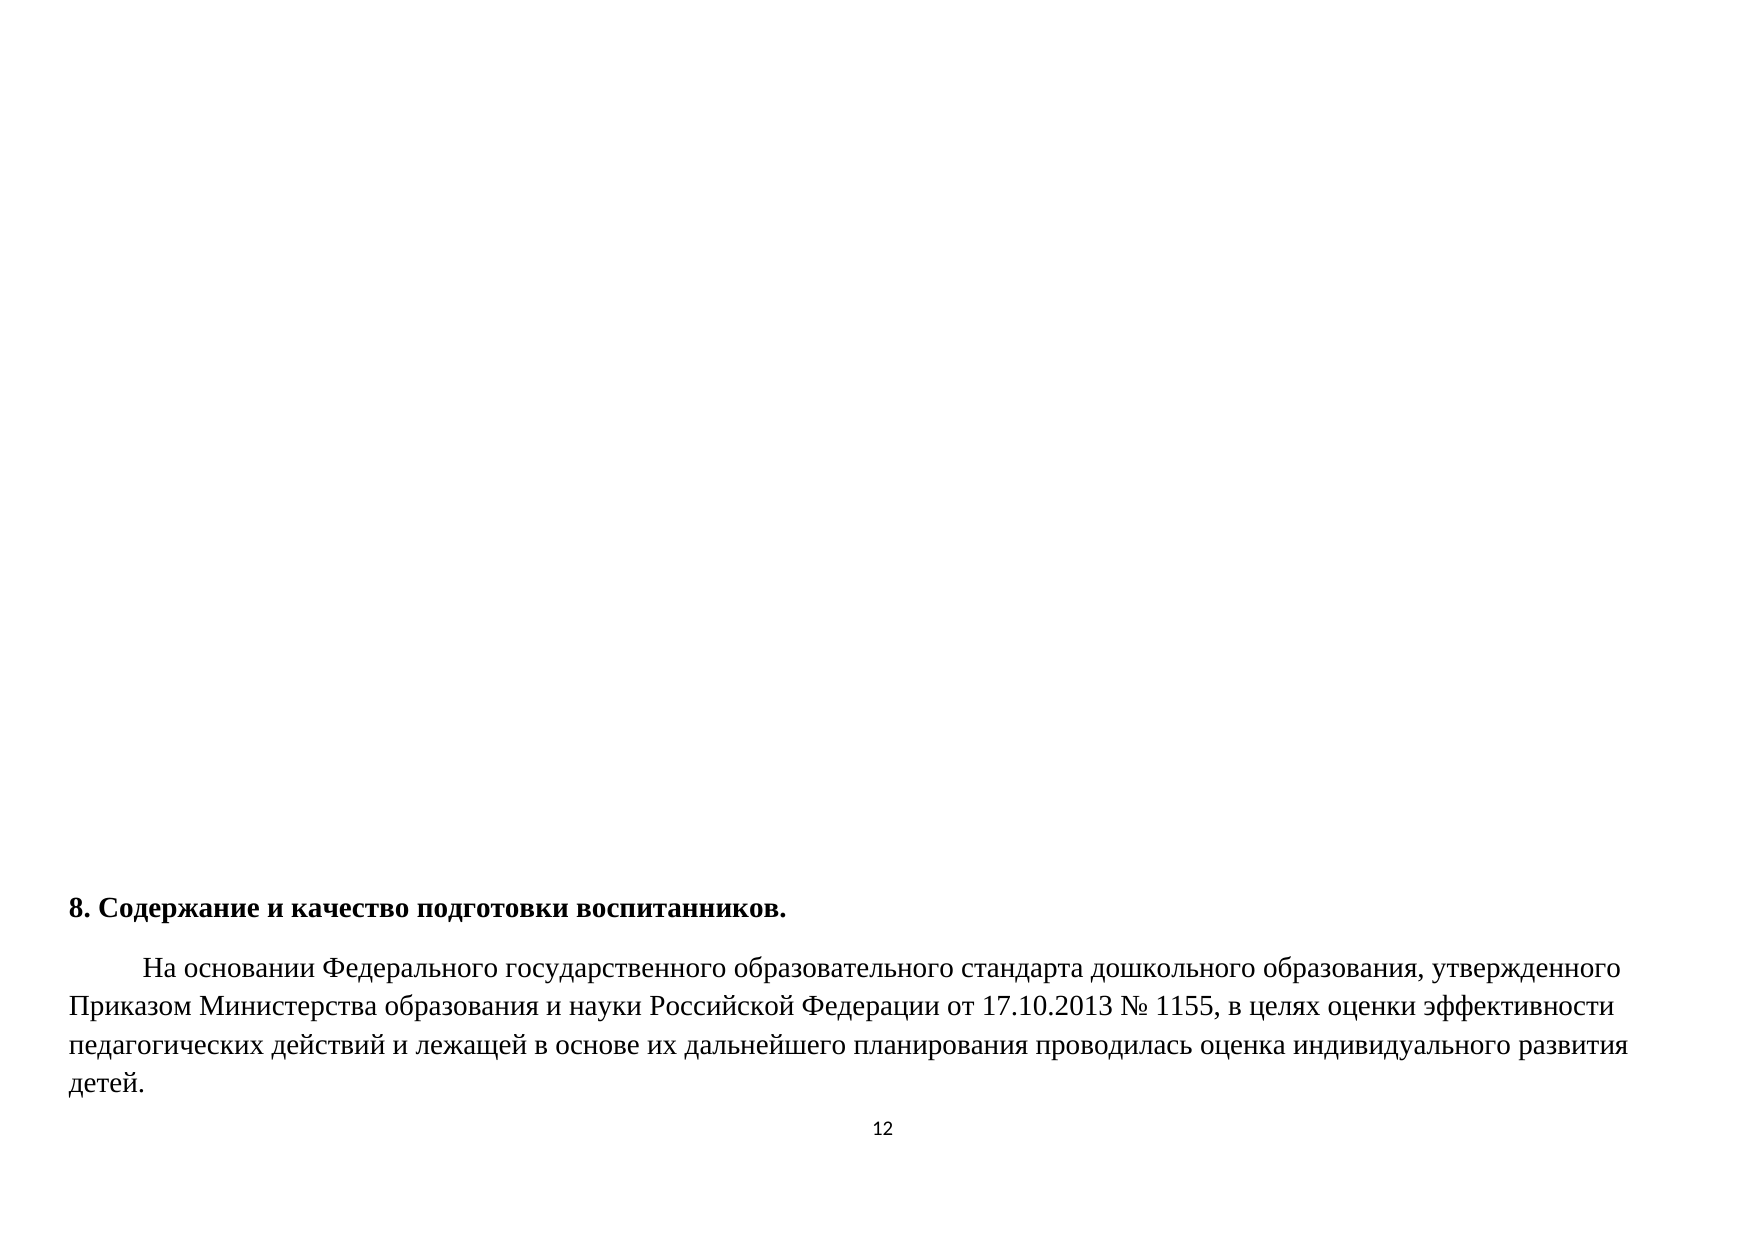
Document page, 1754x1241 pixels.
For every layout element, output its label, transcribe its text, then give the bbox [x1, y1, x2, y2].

text 8. Содержание и качество подготовки воспитанников. [69, 890, 1696, 924]
text На основании Федерального государственного образовательного стандарта дошкольного образования, утвержденного Приказом Министерства образования и науки Российской Федерации от 17.10.2013 № 1155, в целях оценки эффективности педагогических действий и лежащей в основе их дальнейшего планирования проводилась оценка индивидуального развития детей. [69, 950, 1696, 1099]
